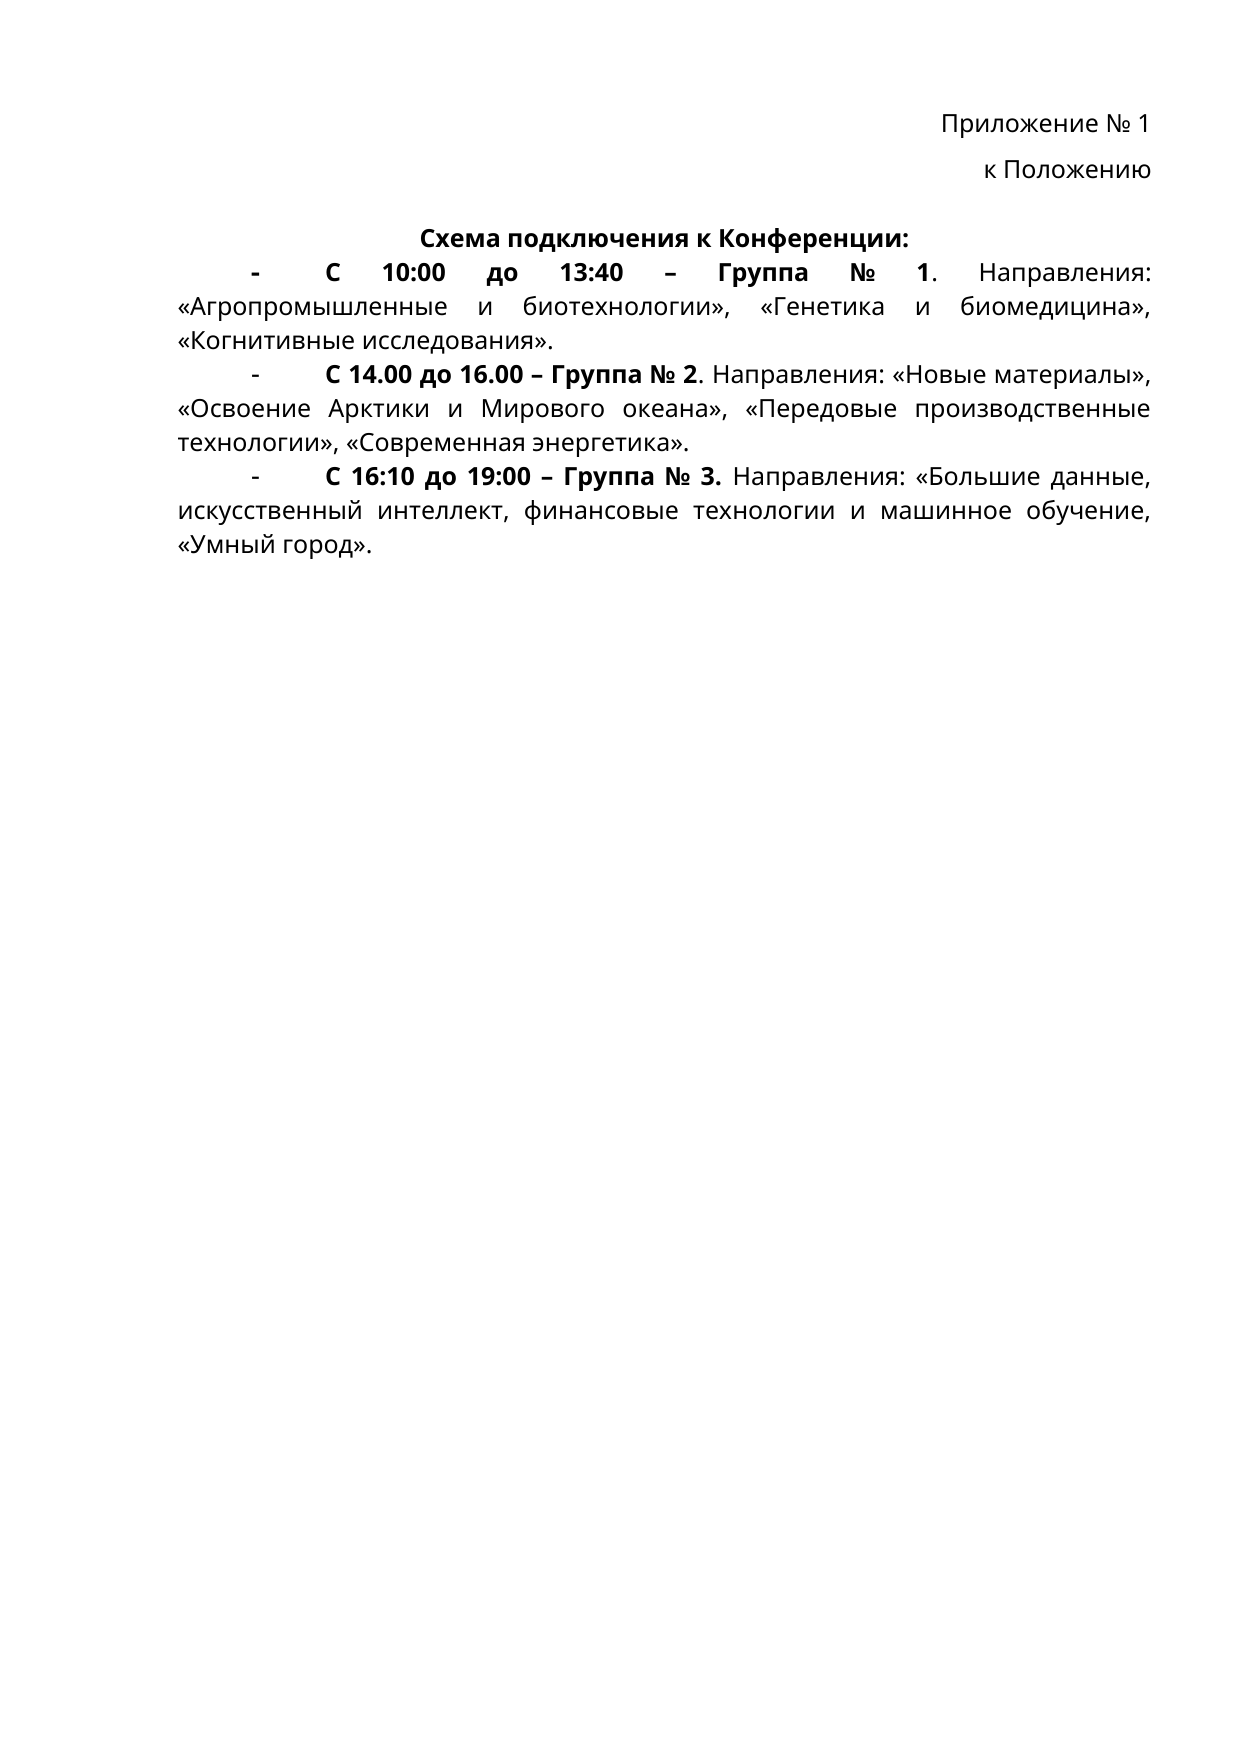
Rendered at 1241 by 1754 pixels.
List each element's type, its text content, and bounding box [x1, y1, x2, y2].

text к Положению [177, 152, 1152, 186]
list С 16:10 до 19:00 – Группа № 3. Направления: «Большие данные, искусственный интеллект, финансовые технологии и машинное обучение, «Умный город». [177, 459, 1152, 561]
text Схема подключения к Конференции: [177, 220, 1152, 254]
list С 10:00 до 13:40 – Группа № 1. Направления: «Агропромышленные и биотехнологии», «Генетика и биомедицина», «Когнитивные исследования». [177, 254, 1152, 357]
list С 14.00 до 16.00 – Группа № 2. Направления: «Новые материалы», «Освоение Арктики и Мирового океана», «Передовые производственные технологии», «Современная энергетика». [177, 357, 1152, 459]
text Приложение № 1 [177, 106, 1152, 140]
